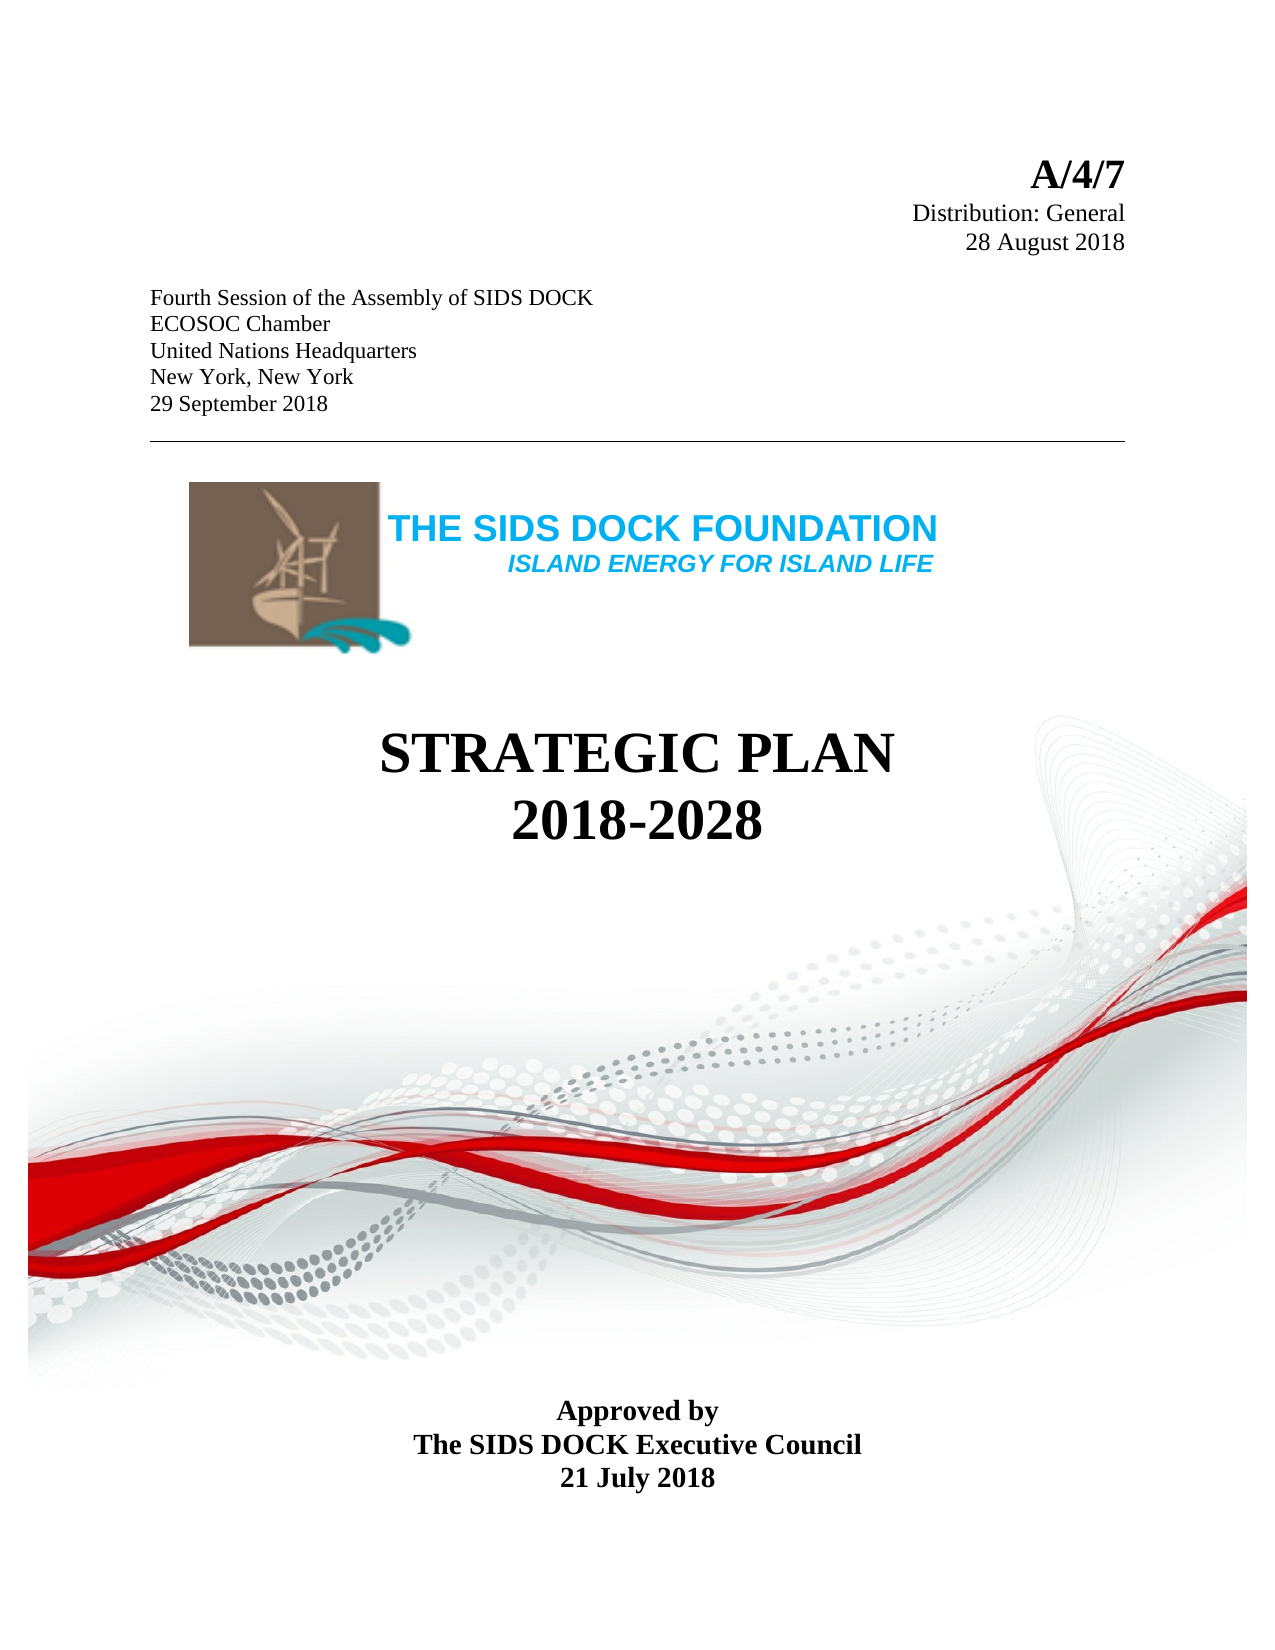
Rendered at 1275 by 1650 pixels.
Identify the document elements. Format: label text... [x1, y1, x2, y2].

text A/4/7 [150, 150, 1125, 198]
text 2018-2028 [150, 785, 1125, 852]
text The SIDS DOCK Executive Council [150, 1427, 1125, 1461]
text 29 September 2018 [150, 389, 1125, 416]
text ECOSOC Chamber [150, 311, 1125, 337]
text United Nations Headquarters [150, 337, 1125, 363]
text Distribution: General [150, 198, 1125, 227]
text 28 August 2018 [150, 227, 1125, 255]
text 21 July 2018 [150, 1461, 1125, 1494]
text Approved by [150, 1393, 1125, 1427]
picture [28, 692, 1247, 1389]
picture [189, 482, 418, 661]
text STRATEGIC PLAN [150, 718, 1125, 785]
text New York, New York [150, 363, 1125, 389]
text Fourth Session of the Assembly of SIDS DOCK [150, 284, 1125, 311]
